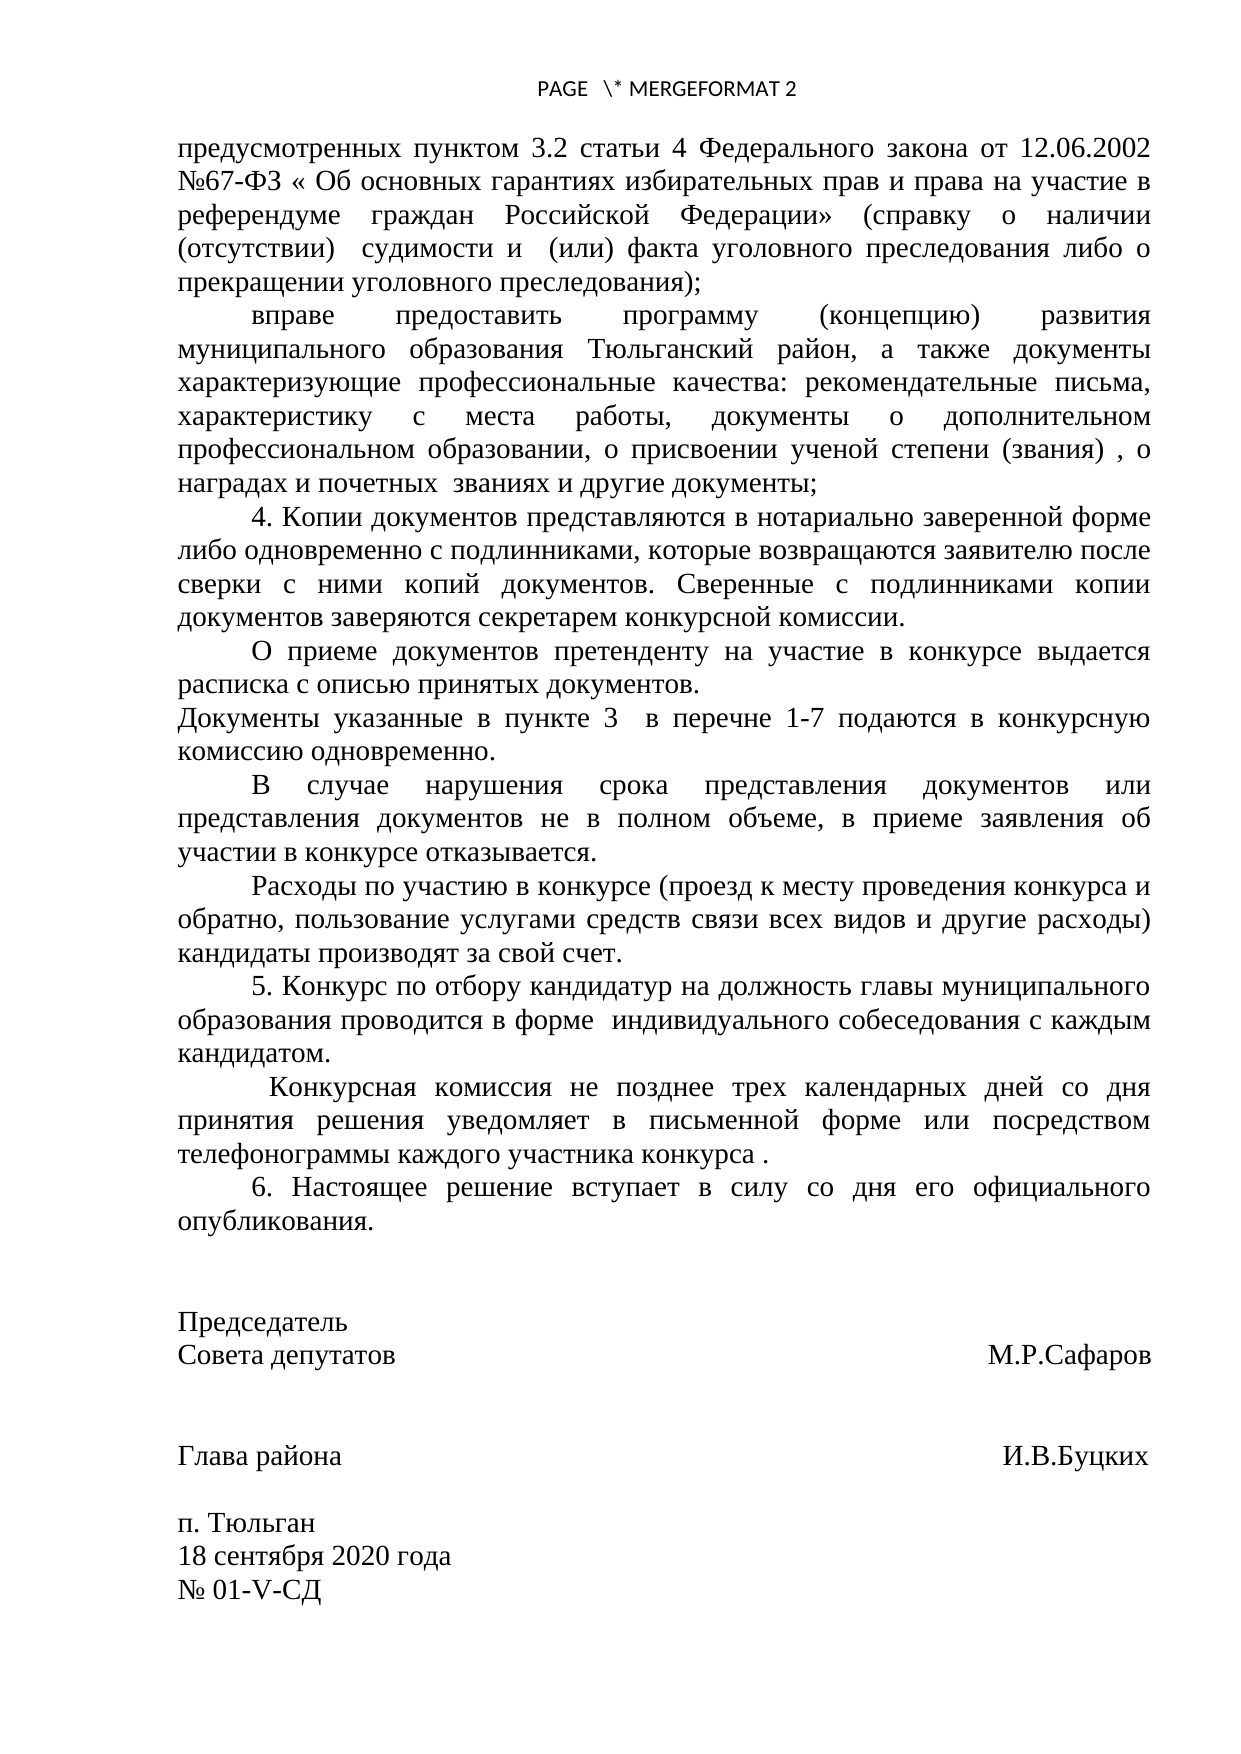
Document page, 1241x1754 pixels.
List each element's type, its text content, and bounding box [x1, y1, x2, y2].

text Расходы по участию в конкурсе (проезд к месту проведения конкурса и обратно, пользование услугами средств связи всех видов и другие расходы) кандидаты производят за свой счет. [177, 868, 1152, 968]
text В случае нарушения срока представления документов или представления документов не в полном объеме, в приеме заявления об участии в конкурсе отказывается. [177, 767, 1152, 868]
text п. Тюльган [177, 1505, 1152, 1538]
text Председатель [177, 1304, 1152, 1337]
text Совета депутатов М.Р.Сафаров [177, 1337, 1152, 1371]
text Глава района И.В.Буцких [177, 1438, 1152, 1471]
text Документы указанные в пункте 3 в перечне 1-7 подаются в конкурсную комиссию одновременно. [177, 700, 1152, 767]
text 6. Настоящее решение вступает в силу со дня его официального опубликования. [177, 1169, 1152, 1237]
text вправе предоставить программу (концепцию) развития муниципального образования Тюльганский район, а также документы характеризующие профессиональные качества: рекомендательные письма, характеристику с места работы, документы о дополнительном профессиональном образовании, о присвоении ученой степени (звания) , о наградах и почетных званиях и другие документы; [177, 297, 1152, 499]
text 5. Конкурс по отбору кандидатур на должность главы муниципального образования проводится в форме индивидуального собеседования с каждым кандидатом. [177, 968, 1152, 1069]
text 18 сентября 2020 года [177, 1538, 1152, 1572]
text О приеме документов претенденту на участие в конкурсе выдается расписка с описью принятых документов. [177, 633, 1152, 700]
text Конкурсная комиссия не позднее трех календарных дней со дня принятия решения уведомляет в письменной форме или посредством телефонограммы каждого участника конкурса . [177, 1069, 1152, 1169]
text № 01-V-СД [177, 1572, 1152, 1606]
text 4. Копии документов представляются в нотариально заверенной форме либо одновременно с подлинниками, которые возвращаются заявителю после сверки с ними копий документов. Сверенные с подлинниками копии документов заверяются секретарем конкурсной комиссии. [177, 499, 1152, 633]
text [177, 130, 1152, 297]
